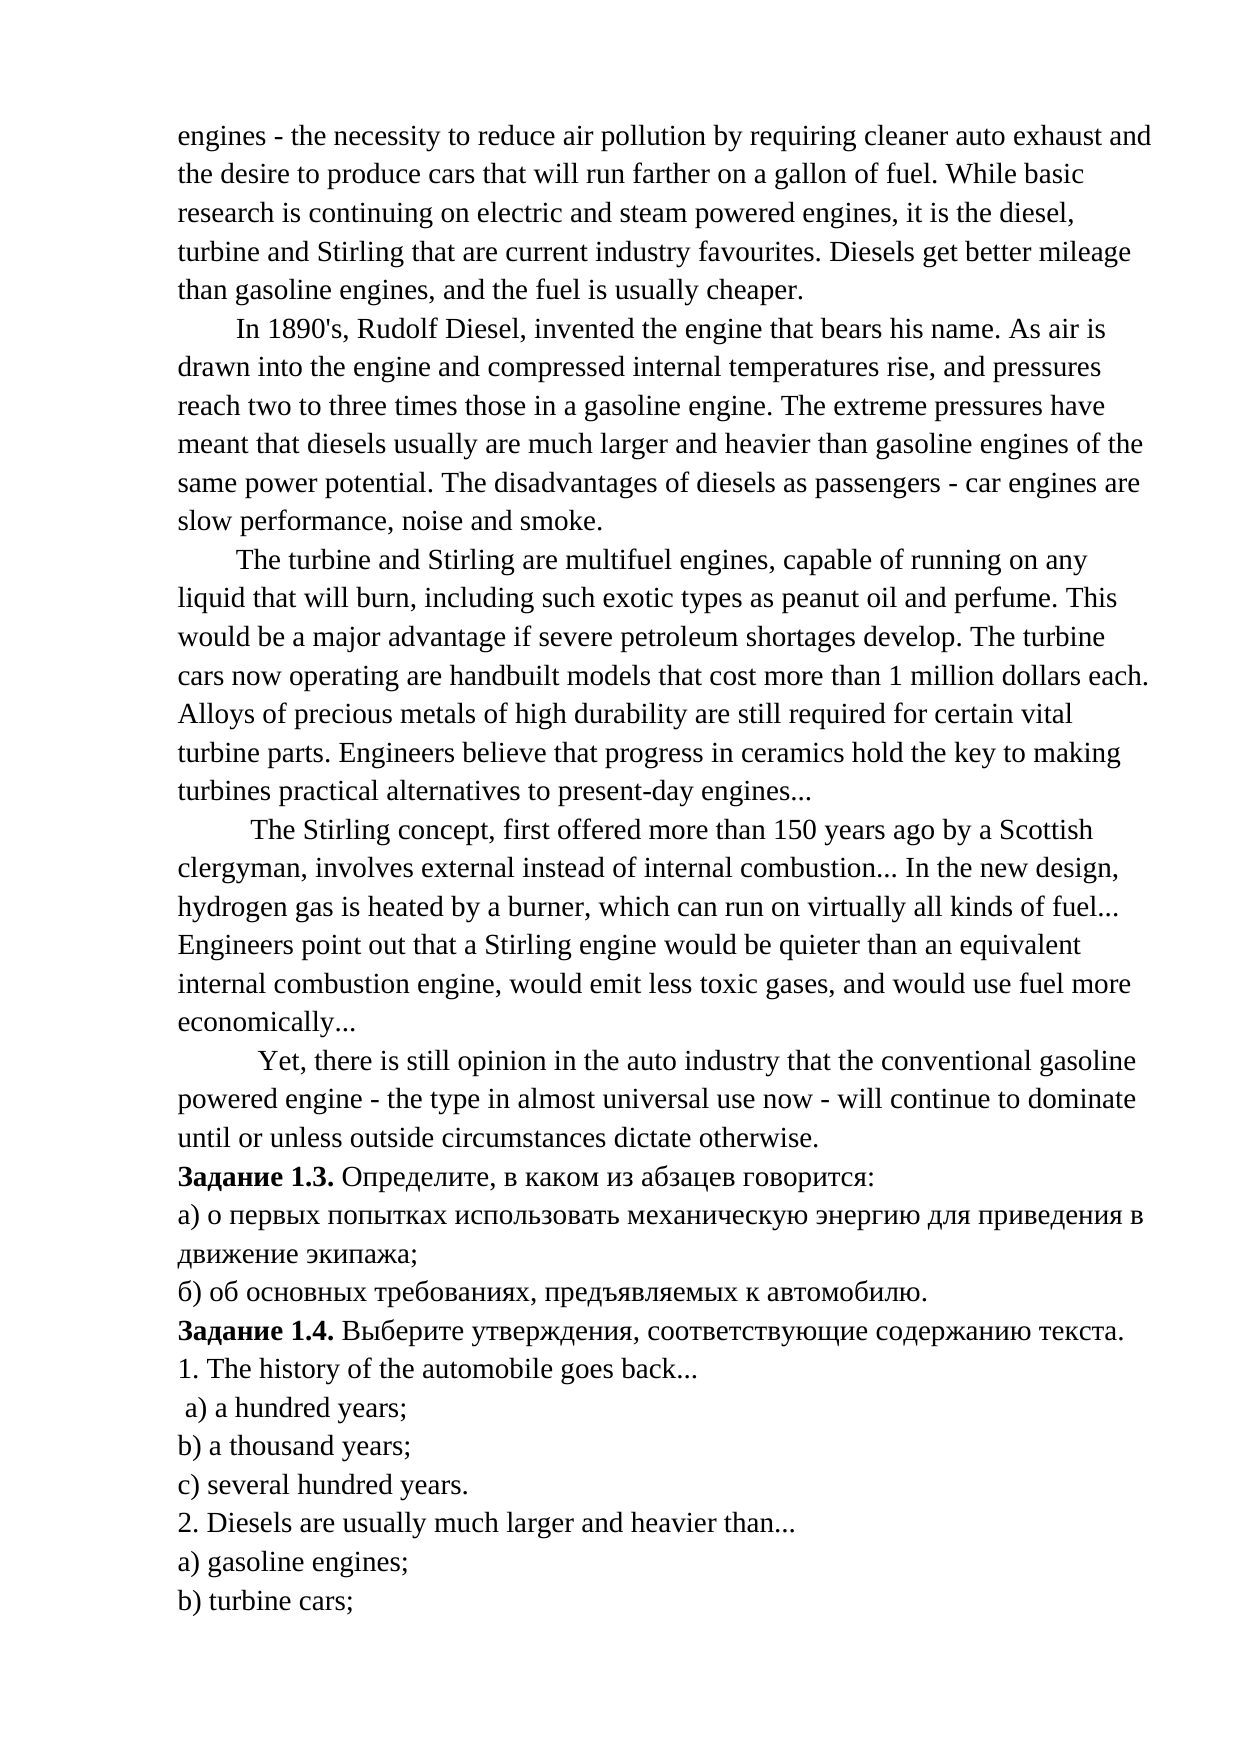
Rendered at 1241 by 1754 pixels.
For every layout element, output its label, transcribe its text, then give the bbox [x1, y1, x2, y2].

text b) turbine cars; [177, 1583, 1152, 1616]
text a) a hundred years; [177, 1390, 1152, 1423]
text a) gasoline engines; [177, 1544, 1152, 1578]
text b) a thousand years; [177, 1428, 1152, 1462]
text The Stirling concept, first offered more than 150 years ago by a Scottish clergyman, involves external instead of internal combustion... In the new design, hydrogen gas is heated by a burner, which can run on virtually all kinds of fuel... Engineers point out that a Stirling engine would be quieter than an equivalent internal combustion engine, would emit less toxic gases, and would use fuel more economically... [177, 812, 1152, 1038]
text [177, 118, 1152, 306]
text 1. The history of the automobile goes back... [177, 1351, 1152, 1385]
text с) several hundred years. [177, 1467, 1152, 1501]
text drawn into the engine and compressed internal temperatures rise, and pressures reach two to three times those in a gasoline engine. The extreme pressures have meant that diesels usually are much larger and heavier than gasoline engines of the same power potential. The disadvantages of diesels as passengers - car engines are slow performance, noise and smoke. [177, 349, 1152, 537]
text The turbine and Stirling are multifuel engines, capable of running on any liquid that will burn, including such exotic types as peanut oil and perfume. This would be a major advantage if severe petroleum shortages develop. The turbine cars now operating are handbuilt models that cost more than 1 million dollars each. Alloys of precious metals of high durability are still required for certain vital turbine parts. Engineers believe that progress in ceramics hold the key to making turbines practical alternatives to present-day engines... [177, 542, 1152, 807]
text 2. Diesels are usually much larger and heavier than... [177, 1506, 1152, 1539]
text б) об основных требованиях, предъявляемых к автомобилю. [177, 1274, 1152, 1308]
text a) o первых попытках использовать механическую энергию для приведения в движение экипажа; [177, 1197, 1152, 1269]
text Задание 1.4. Выберите утверждения, соответствующие содержанию текста. [177, 1313, 1152, 1346]
text Задание 1.3. Определите, в каком из абзацев говорится: [177, 1159, 1152, 1192]
text In 1890's, Rudolf Diesel, invented the engine that bears his name. As air is [177, 311, 1152, 344]
text Yet, there is still opinion in the auto industry that the conventional gasoline powered engine - the type in almost universal use now - will continue to dominate until or unless outside circumstances dictate otherwise. [177, 1043, 1152, 1154]
